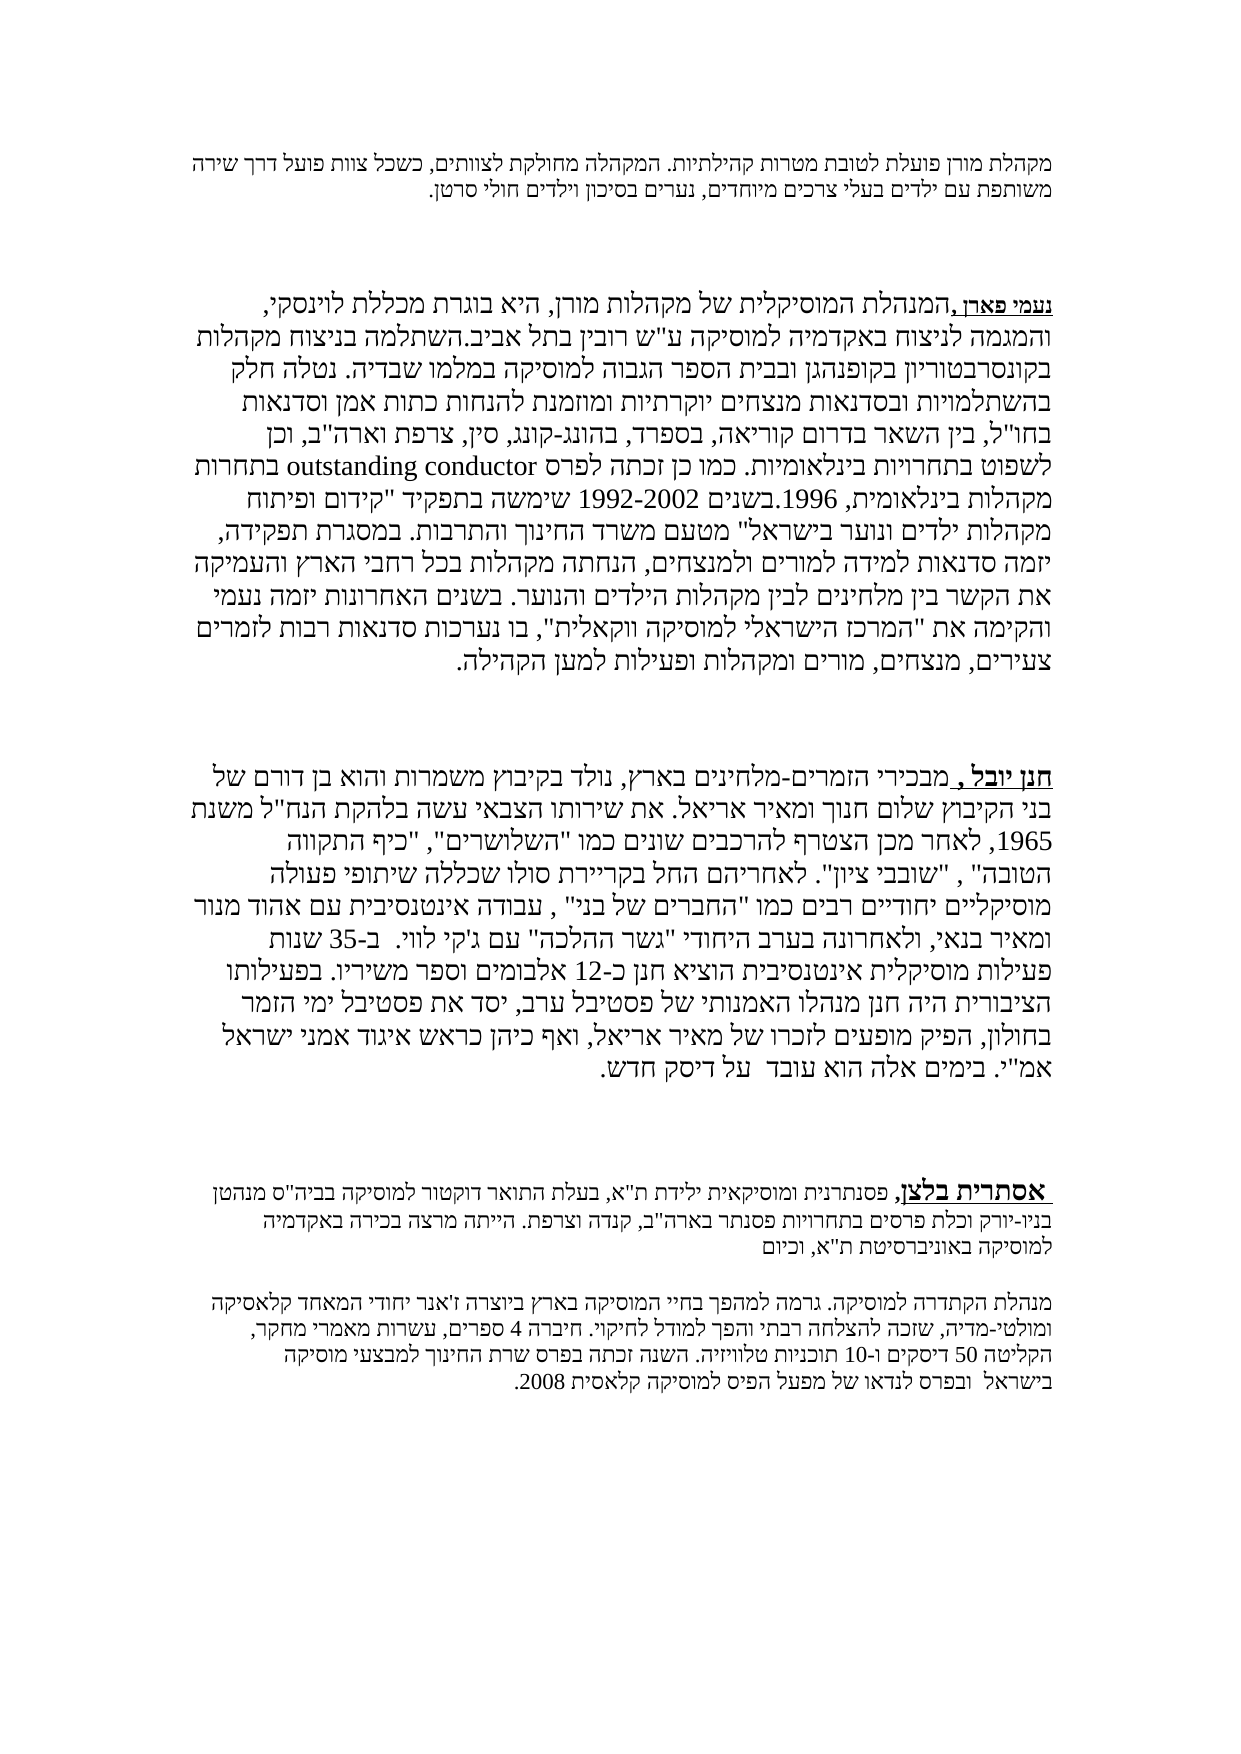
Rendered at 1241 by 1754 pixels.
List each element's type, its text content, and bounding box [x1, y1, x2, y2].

text מנהלת הקתדרה למוסיקה. גרמה למהפך בחיי המוסיקה בארץ ביוצרה ז'אנר יחודי המאחד קלאסיקה ומולטי-מדיה, שזכה להצלחה רבתי והפך למודל לחיקוי. חיברה 4 ספרים, עשרות מאמרי מחקר, הקליטה 50 דיסקים ו-10 תוכניות טלוויזיה. השנה זכתה בפרס שרת החינוך למבצעי מוסיקה בישראל ובפרס לנדאו של מפעל הפיס למוסיקה קלאסית 2008. [187, 1289, 1053, 1394]
text אסתרית בלצן, פסנתרנית ומוסיקאית ילידת ת"א, בעלת התואר דוקטור למוסיקה בביה"ס מנהטן בניו-יורק וכלת פרסים בתחרויות פסנתר בארה"ב, קנדה וצרפת. הייתה מרצה בכירה באקדמיה למוסיקה באוניברסיטת ת"א, וכיום [187, 1174, 1053, 1259]
text חנן יובל , מבכירי הזמרים-מלחינים בארץ, נולד בקיבוץ משמרות והוא בן דורם של בני הקיבוץ שלום חנוך ומאיר אריאל. את שירותו הצבאי עשה בלהקת הנח"ל משנת 1965, לאחר מכן הצטרף להרכבים שונים כמו "השלושרים", "כיף התקווה הטובה" , "שובבי ציון". לאחריהם החל בקריירת סולו שכללה שיתופי פעולה מוסיקליים יחודיים רבים כמו "החברים של בני" , עבודה אינטנסיבית עם אהוד מנור ומאיר בנאי, ולאחרונה בערב היחודי "גשר ההלכה" עם ג'קי לווי. ב-35 שנות פעילות מוסיקלית אינטנסיבית הוציא חנן כ-12 אלבומים וספר משיריו. בפעילותו הציבורית היה חנן מנהלו האמנותי של פסטיבל ערב, יסד את פסטיבל ימי הזמר בחולון, הפיק מופעים לזכרו של מאיר אריאל, ואף כיהן כראש איגוד אמני ישראל אמ"י. בימים אלה הוא עובד על דיסק חדש. [187, 760, 1053, 1084]
text מקהלת מורן פועלת לטובת מטרות קהילתיות. המקהלה מחולקת לצוותים, כשכל צוות פועל דרך שירה משותפת עם ילדים בעלי צרכים מיוחדים, נערים בסיכון וילדים חולי סרטן. [187, 150, 1053, 203]
text נעמי פארן ,המנהלת המוסיקלית של מקהלות מורן, היא בוגרת מכללת לוינסקי, והמגמה לניצוח באקדמיה למוסיקה ע"ש רובין בתל אביב.השתלמה בניצוח מקהלות בקונסרבטוריון בקופנהגן ובבית הספר הגבוה למוסיקה במלמו שבדיה. נטלה חלק בהשתלמויות ובסדנאות מנצחים יוקרתיות ומוזמנת להנחות כתות אמן וסדנאות בחו"ל, בין השאר בדרום קוריאה, בספרד, בהונג-קונג, סין, צרפת וארה"ב, וכן לשפוט בתחרויות בינלאומיות. כמו כן זכתה לפרס outstanding conductor בתחרות מקהלות בינלאומית, 1996.בשנים 1992-2002 שימשה בתפקיד "קידום ופיתוח מקהלות ילדים ונוער בישראל" מטעם משרד החינוך והתרבות. במסגרת תפקידה, יזמה סדנאות למידה למורים ולמנצחים, הנחתה מקהלות בכל רחבי הארץ והעמיקה את הקשר בין מלחינים לבין מקהלות הילדים והנוער. בשנים האחרונות יזמה נעמי והקימה את "המרכז הישראלי למוסיקה ווקאלית", בו נערכות סדנאות רבות לזמרים צעירים, מנצחים, מורים ומקהלות ופעילות למען הקהילה. [187, 287, 1053, 676]
